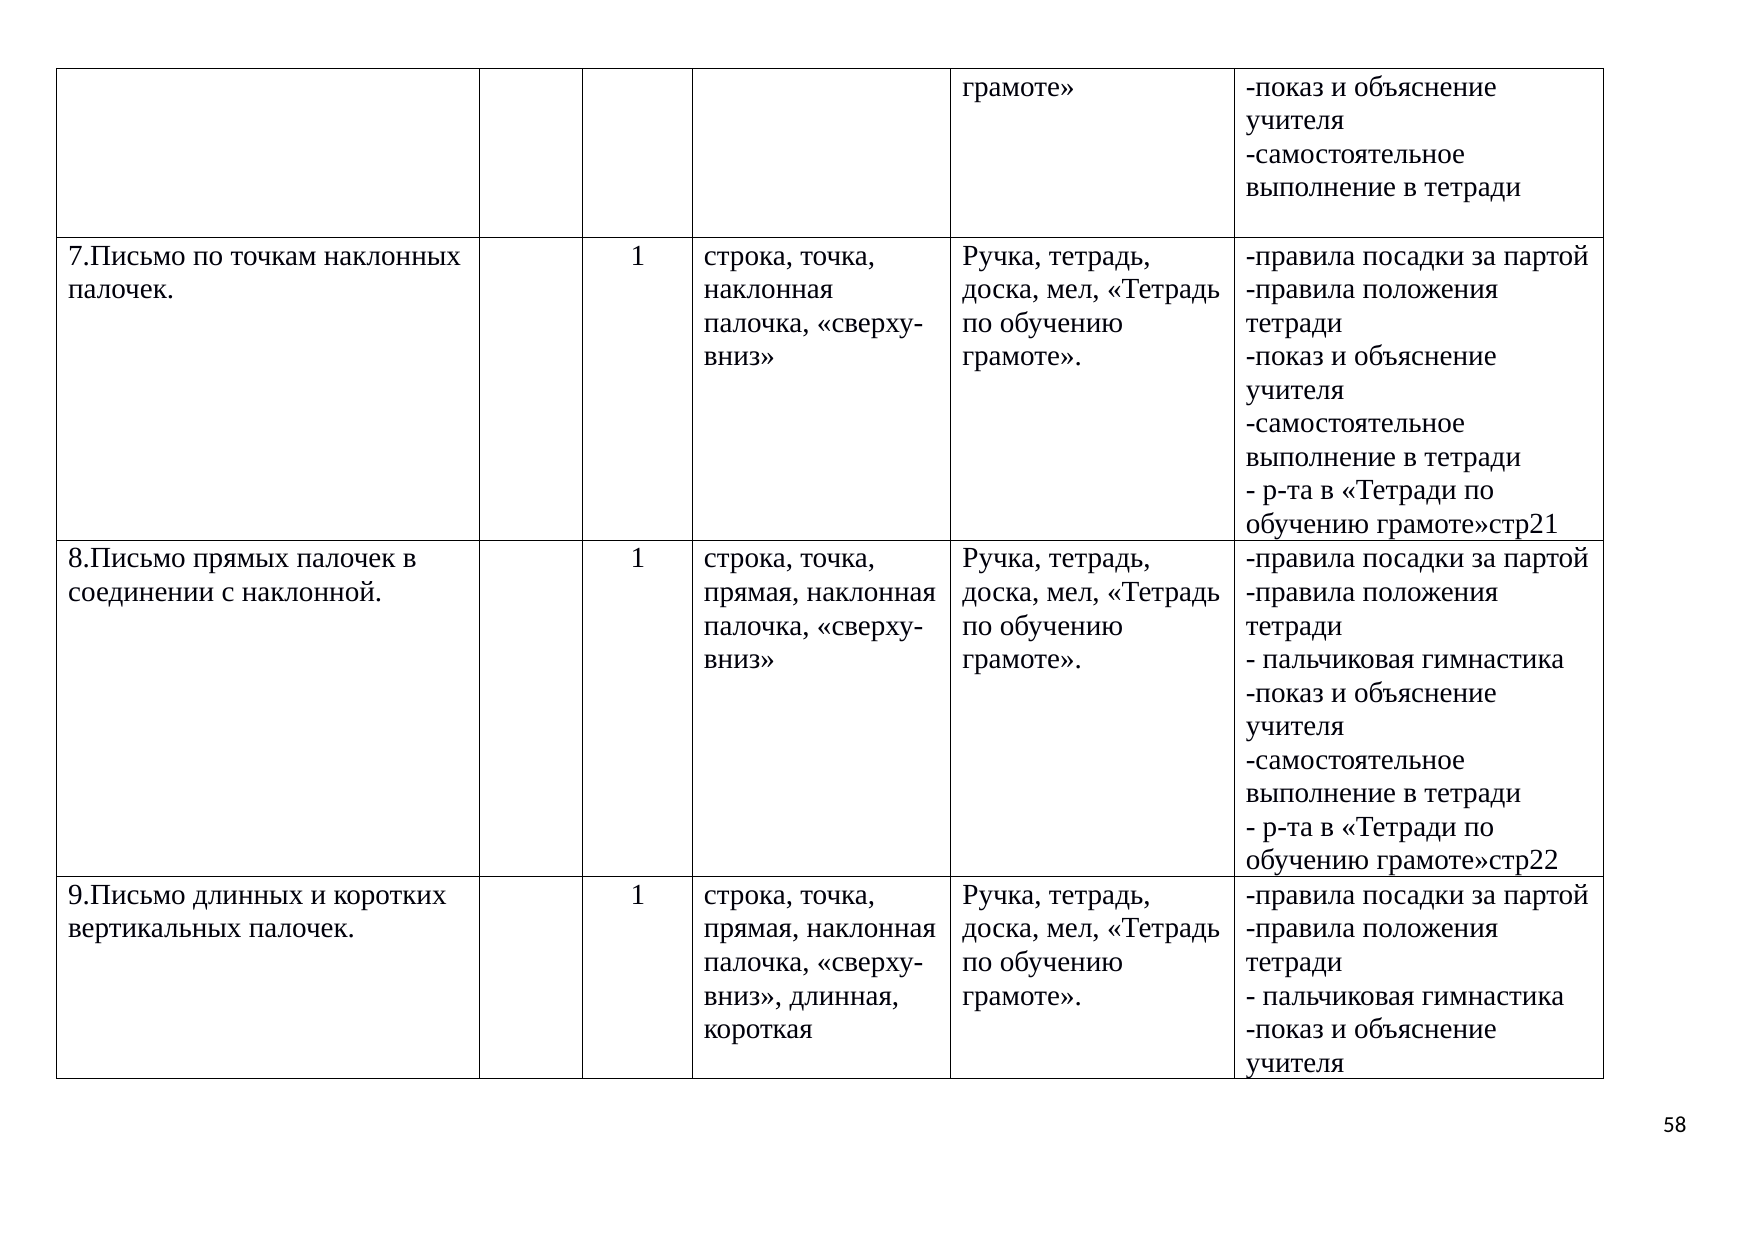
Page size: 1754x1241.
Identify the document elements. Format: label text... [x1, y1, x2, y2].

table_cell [57, 69, 479, 237]
table_cell 1 [583, 69, 692, 237]
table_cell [1235, 69, 1603, 237]
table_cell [57, 877, 479, 1078]
table_cell строка, точка, прямая, наклонная палочка, «сверху-вниз» [693, 541, 950, 876]
table_cell 1 [583, 541, 692, 876]
table_cell Ручка, тетрадь, доска, мел, «Тетрадь по обучению грамоте». [951, 238, 1234, 539]
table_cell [951, 877, 1234, 1078]
table_cell [480, 238, 582, 539]
table_cell [480, 541, 582, 876]
table_cell -правила посадки за партой -правила положения тетради - пальчиковая гимнастика -показ и объяснение учителя -самостоятельное выполнение в тетради - р-та в «Тетради по обучению грамоте»стр22 [1235, 541, 1603, 876]
table_cell 1 [583, 238, 692, 539]
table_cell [693, 877, 950, 1078]
table_cell строка, точка, наклонная палочка, «сверху-вниз» [693, 238, 950, 539]
table_cell [480, 877, 582, 1078]
table_cell 7.Письмо по точкам наклонных палочек. [57, 238, 479, 539]
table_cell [693, 69, 950, 237]
table_cell [480, 69, 582, 237]
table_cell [1235, 877, 1603, 1078]
table_cell -правила посадки за партой -правила положения тетради -показ и объяснение учителя -самостоятельное выполнение в тетради - р-та в «Тетради по обучению грамоте»стр21 [1235, 238, 1603, 539]
table_cell 8.Письмо прямых палочек в соединении с наклонной. [57, 541, 479, 876]
table_cell Ручка, тетрадь, доска, мел, «Тетрадь по обучению грамоте». [951, 541, 1234, 876]
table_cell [951, 69, 1234, 237]
table_cell 1 [583, 877, 692, 1078]
